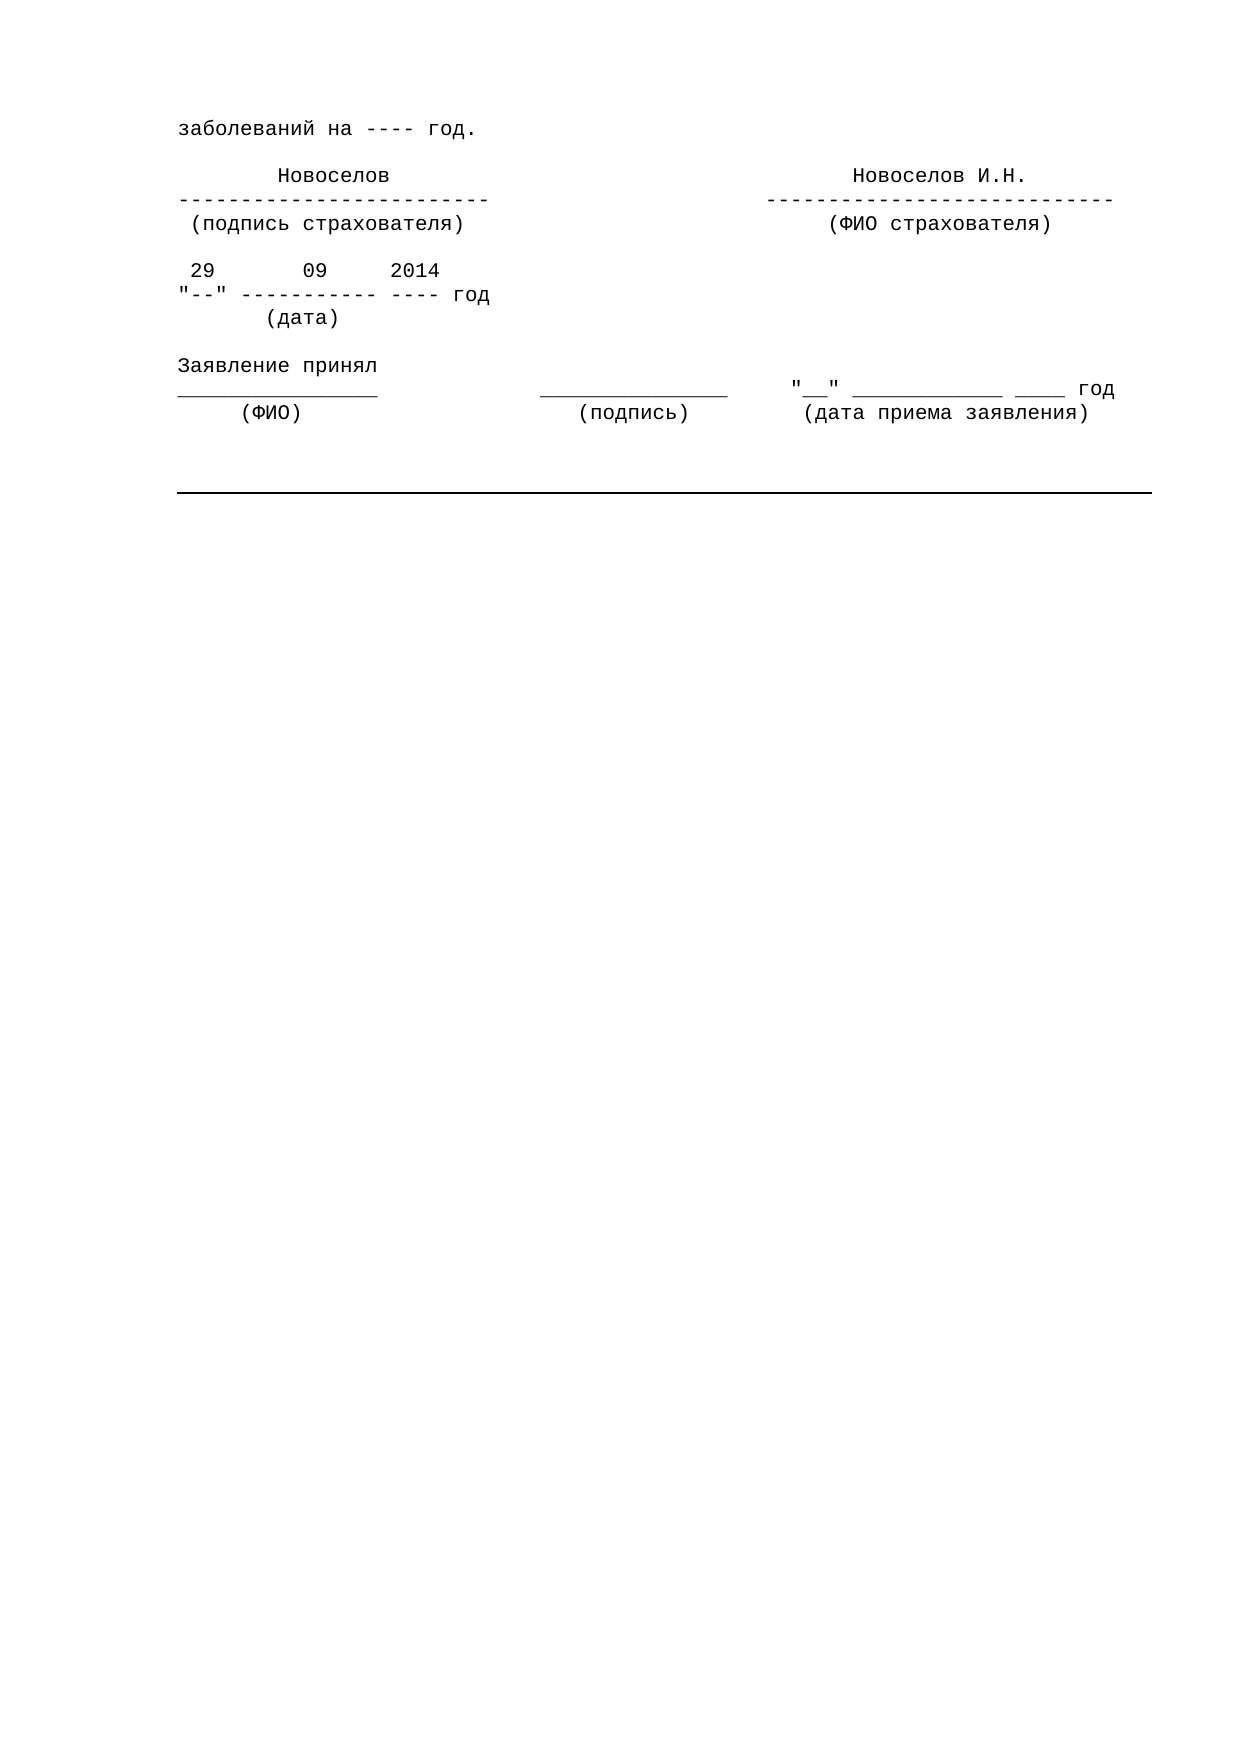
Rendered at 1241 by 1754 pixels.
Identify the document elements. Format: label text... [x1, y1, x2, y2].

text заболеваний на ---- год. [177, 118, 1152, 142]
text "--" ----------- ---- год [177, 284, 1152, 307]
text Заявление принял [177, 354, 1152, 378]
text Новоселов Новоселов И.Н. [177, 165, 1152, 189]
text ________________ _______________ "__" ____________ ____ год [177, 378, 1152, 402]
text (дата) [177, 307, 1152, 331]
text (подпись страхователя) (ФИО страхователя) [177, 213, 1152, 236]
text ------------------------- ---------------------------- [177, 189, 1152, 213]
text (ФИО) (подпись) (дата приема заявления) [177, 402, 1152, 426]
text 29 09 2014 [177, 260, 1152, 284]
